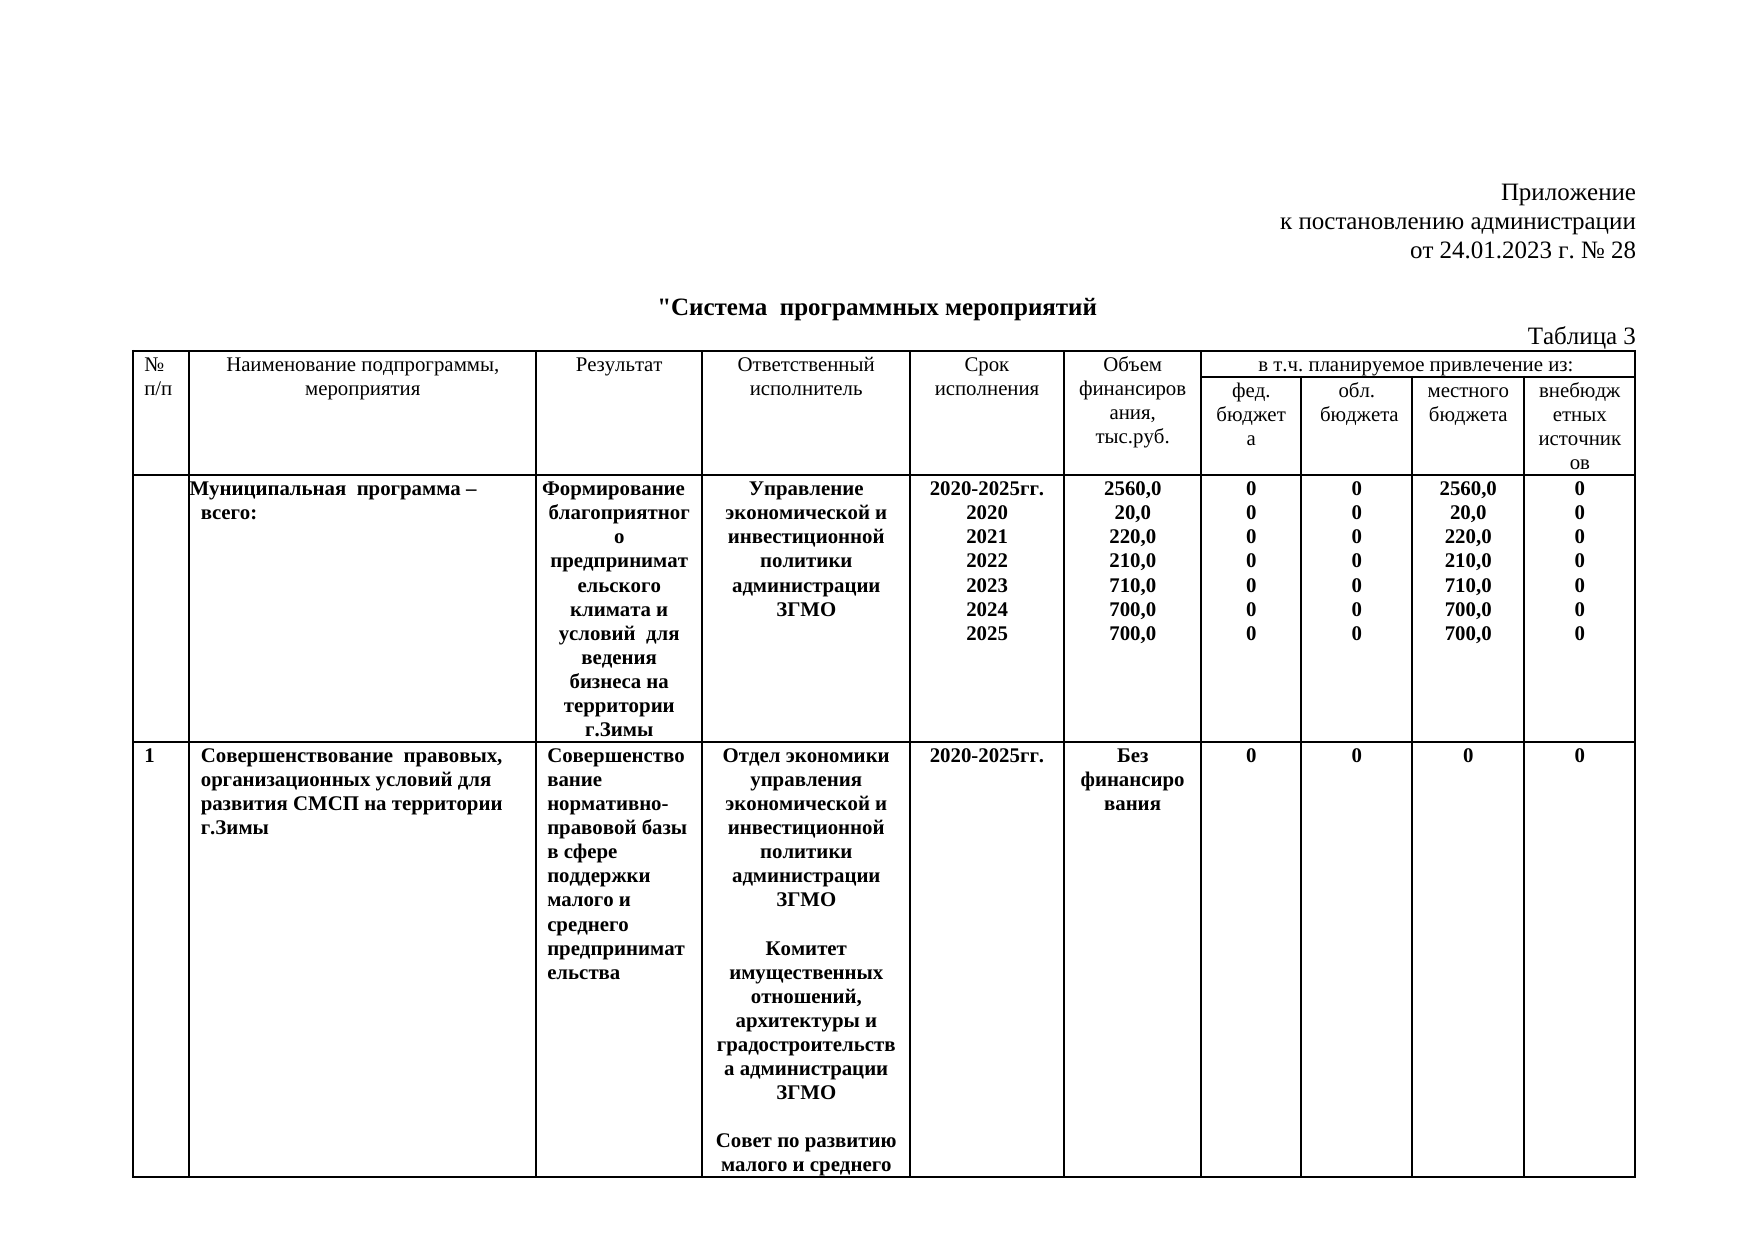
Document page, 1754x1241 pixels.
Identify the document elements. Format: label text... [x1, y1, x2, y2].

table_cell 0 0 0 0 0 0 0 [1525, 476, 1634, 741]
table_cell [703, 743, 909, 1176]
table_cell 0 [1413, 743, 1523, 1176]
table_cell Управление экономической и инвестиционной политики администрации ЗГМО [703, 476, 909, 741]
table_header Наименование подпрограммы, мероприятия [190, 352, 535, 474]
table_cell 0 [1202, 743, 1300, 1176]
table_header Объем финансирования, тыс.руб. [1065, 352, 1200, 474]
table_cell 0 [1302, 743, 1411, 1176]
table_cell местного бюджета [1413, 378, 1523, 474]
table_cell 0 [1525, 743, 1634, 1176]
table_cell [190, 743, 535, 1176]
table_cell 1 [134, 743, 188, 1176]
table_header Результат [537, 352, 701, 474]
table_cell 2560,0 20,0 220,0 210,0 710,0 700,0 700,0 [1413, 476, 1523, 741]
table_header Ответственный исполнитель [703, 352, 909, 474]
text от 24.01.2023 г. № 28 [118, 235, 1636, 263]
table_cell 2560,0 20,0 220,0 210,0 710,0 700,0 700,0 [1065, 476, 1200, 741]
text "Система программных мероприятий [118, 292, 1636, 321]
table_header № п/п [134, 352, 188, 474]
table_cell [134, 476, 188, 741]
text Таблица 3 [118, 321, 1636, 350]
text Приложение [118, 177, 1636, 206]
table_cell 0 0 0 0 0 0 0 [1202, 476, 1300, 741]
table_header Срок исполнения [911, 352, 1063, 474]
table_cell 2020-2025гг. 2020 2021 2022 2023 2024 2025 [911, 476, 1063, 741]
table_cell обл. бюджета [1302, 378, 1411, 474]
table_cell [537, 743, 701, 1176]
table_cell 2020-2025гг. [911, 743, 1063, 1176]
table_cell Формирование благоприятного предпринимательского климата и условий для ведения бизнеса на территории г.Зимы [537, 476, 701, 741]
table_cell 0 0 0 0 0 0 0 [1302, 476, 1411, 741]
table_header в т.ч. планируемое привлечение из: [1202, 352, 1634, 376]
table_cell Без финансирования [1065, 743, 1200, 1176]
table_cell внебюджетных источников [1525, 378, 1634, 474]
table_cell Муниципальная программа – всего: [190, 476, 535, 741]
table_cell фед. бюджета [1202, 378, 1300, 474]
text к постановлению администрации [118, 206, 1636, 235]
